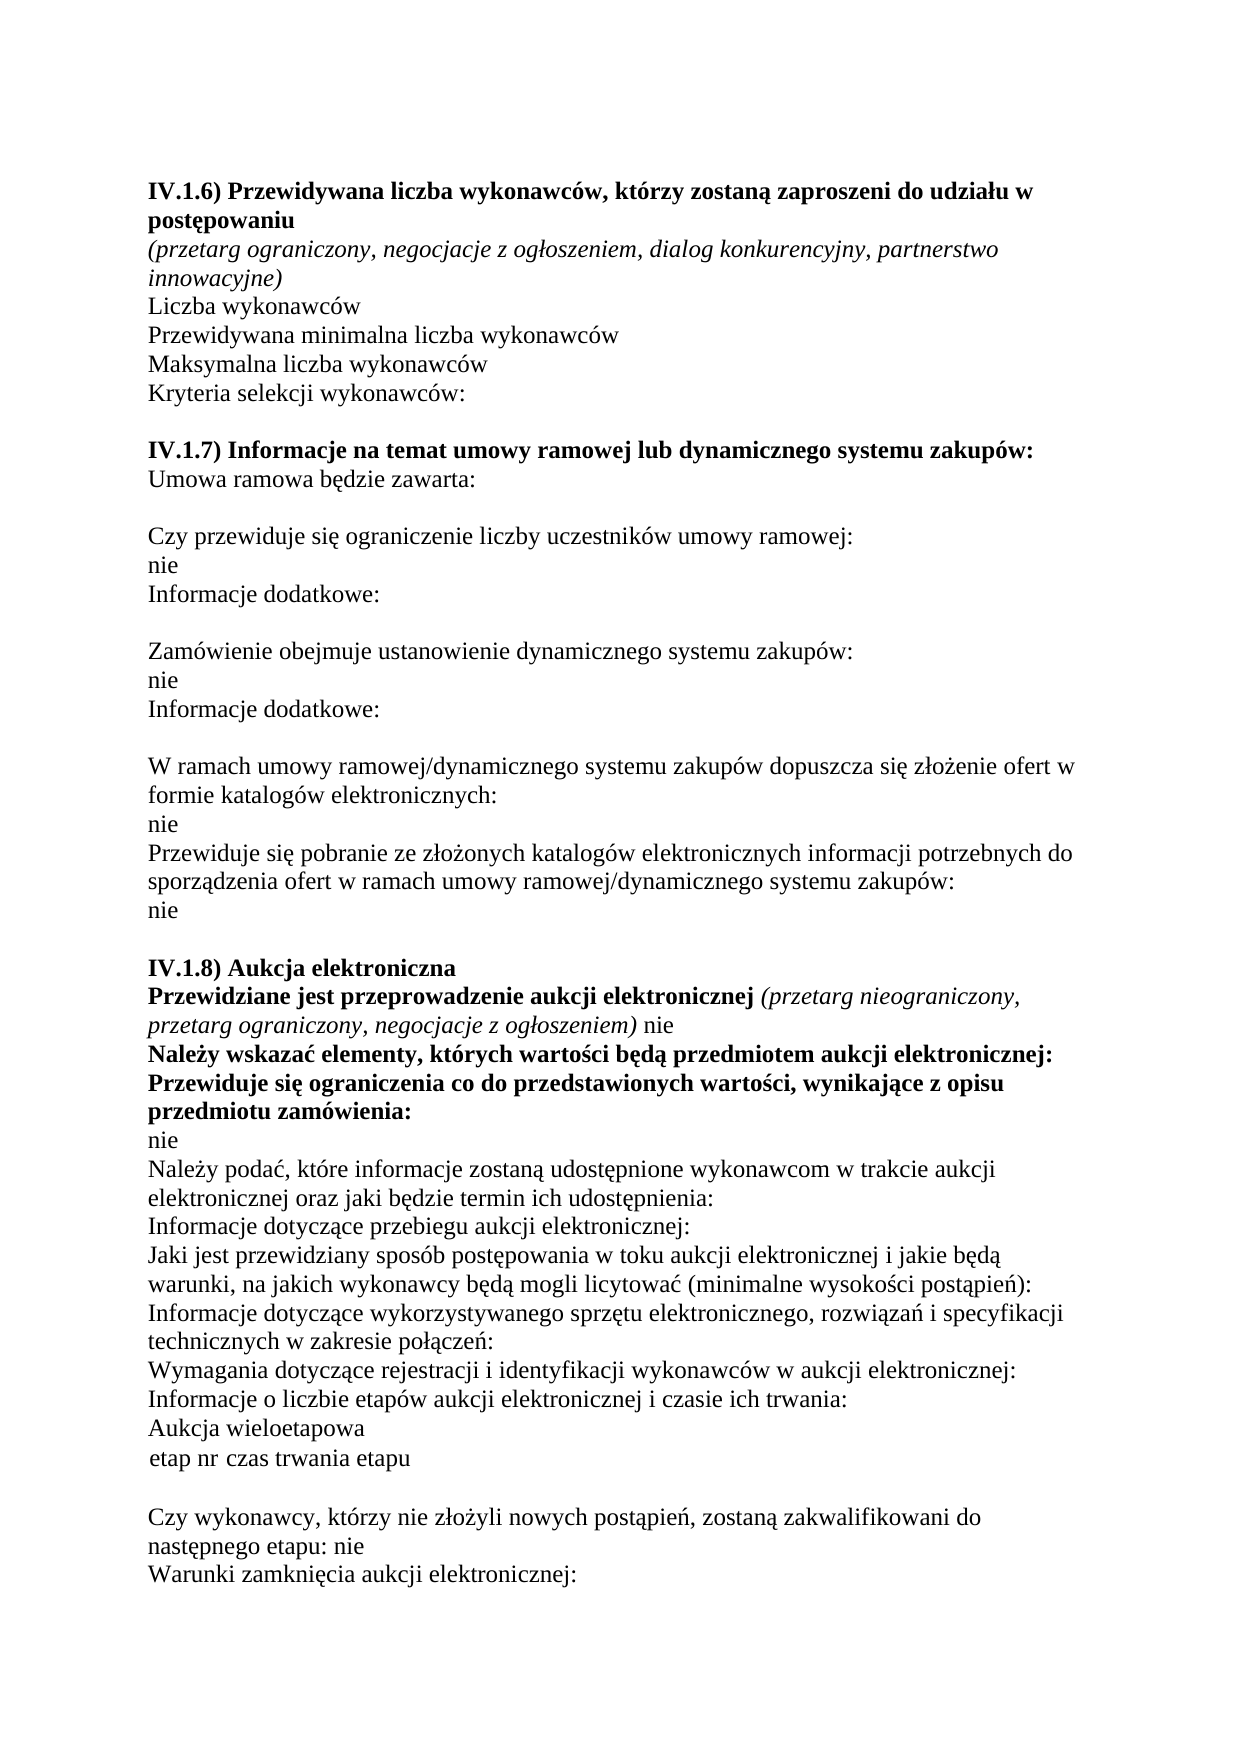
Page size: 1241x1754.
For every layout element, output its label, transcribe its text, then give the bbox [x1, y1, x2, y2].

text Aukcja wieloetapowa [148, 1413, 1093, 1441]
text IV.1.7) Informacje na temat umowy ramowej lub dynamicznego systemu zakupów: [148, 406, 1093, 464]
table_header czas trwania etapu [224, 1441, 417, 1473]
text Liczba wykonawców Przewidywana minimalna liczba wykonawców Maksymalna liczba wykonawców Kryteria selekcji wykonawców: [148, 291, 1093, 406]
text IV.1.8) Aukcja elektroniczna Przewidziane jest przeprowadzenie aukcji elektronicznej (przetarg nieograniczony, przetarg ograniczony, negocjacje z ogłoszeniem) nie Należy wskazać elementy, których wartości będą przedmiotem aukcji elektronicznej: Przewiduje się ograniczenia co do przedstawionych wartości, wynikające z opisu przedmiotu zamówienia: nie Należy podać, które informacje zostaną udostępnione wykonawcom w trakcie aukcji elektronicznej oraz jaki będzie termin ich udostępnienia: Informacje dotyczące przebiegu aukcji elektronicznej: Jaki jest przewidziany sposób postępowania w toku aukcji elektronicznej i jakie będą warunki, na jakich wykonawcy będą mogli licytować (minimalne wysokości postąpień): Informacje dotyczące wykorzystywanego sprzętu elektronicznego, rozwiązań i specyfikacji technicznych w zakresie połączeń: Wymagania dotyczące rejestracji i identyfikacji wykonawców w aukcji elektronicznej: Informacje o liczbie etapów aukcji elektronicznej i czasie ich trwania: [148, 924, 1093, 1413]
text Czy wykonawcy, którzy nie złożyli nowych postąpień, zostaną zakwalifikowani do następnego etapu: nie Warunki zamknięcia aukcji elektronicznej: [148, 1473, 1093, 1588]
text Umowa ramowa będzie zawarta: Czy przewiduje się ograniczenie liczby uczestników umowy ramowej: nie Informacje dodatkowe: Zamówienie obejmuje ustanowienie dynamicznego systemu zakupów: nie Informacje dodatkowe: W ramach umowy ramowej/dynamicznego systemu zakupów dopuszcza się złożenie ofert w formie katalogów elektronicznych: nie Przewiduje się pobranie ze złożonych katalogów elektronicznych informacji potrzebnych do sporządzenia ofert w ramach umowy ramowej/dynamicznego systemu zakupów: nie [148, 464, 1093, 924]
table_header etap nr [148, 1441, 224, 1473]
text IV.1.6) Przewidywana liczba wykonawców, którzy zostaną zaproszeni do udziału w postępowaniu (przetarg ograniczony, negocjacje z ogłoszeniem, dialog konkurencyjny, partnerstwo innowacyjne) [148, 148, 1093, 291]
